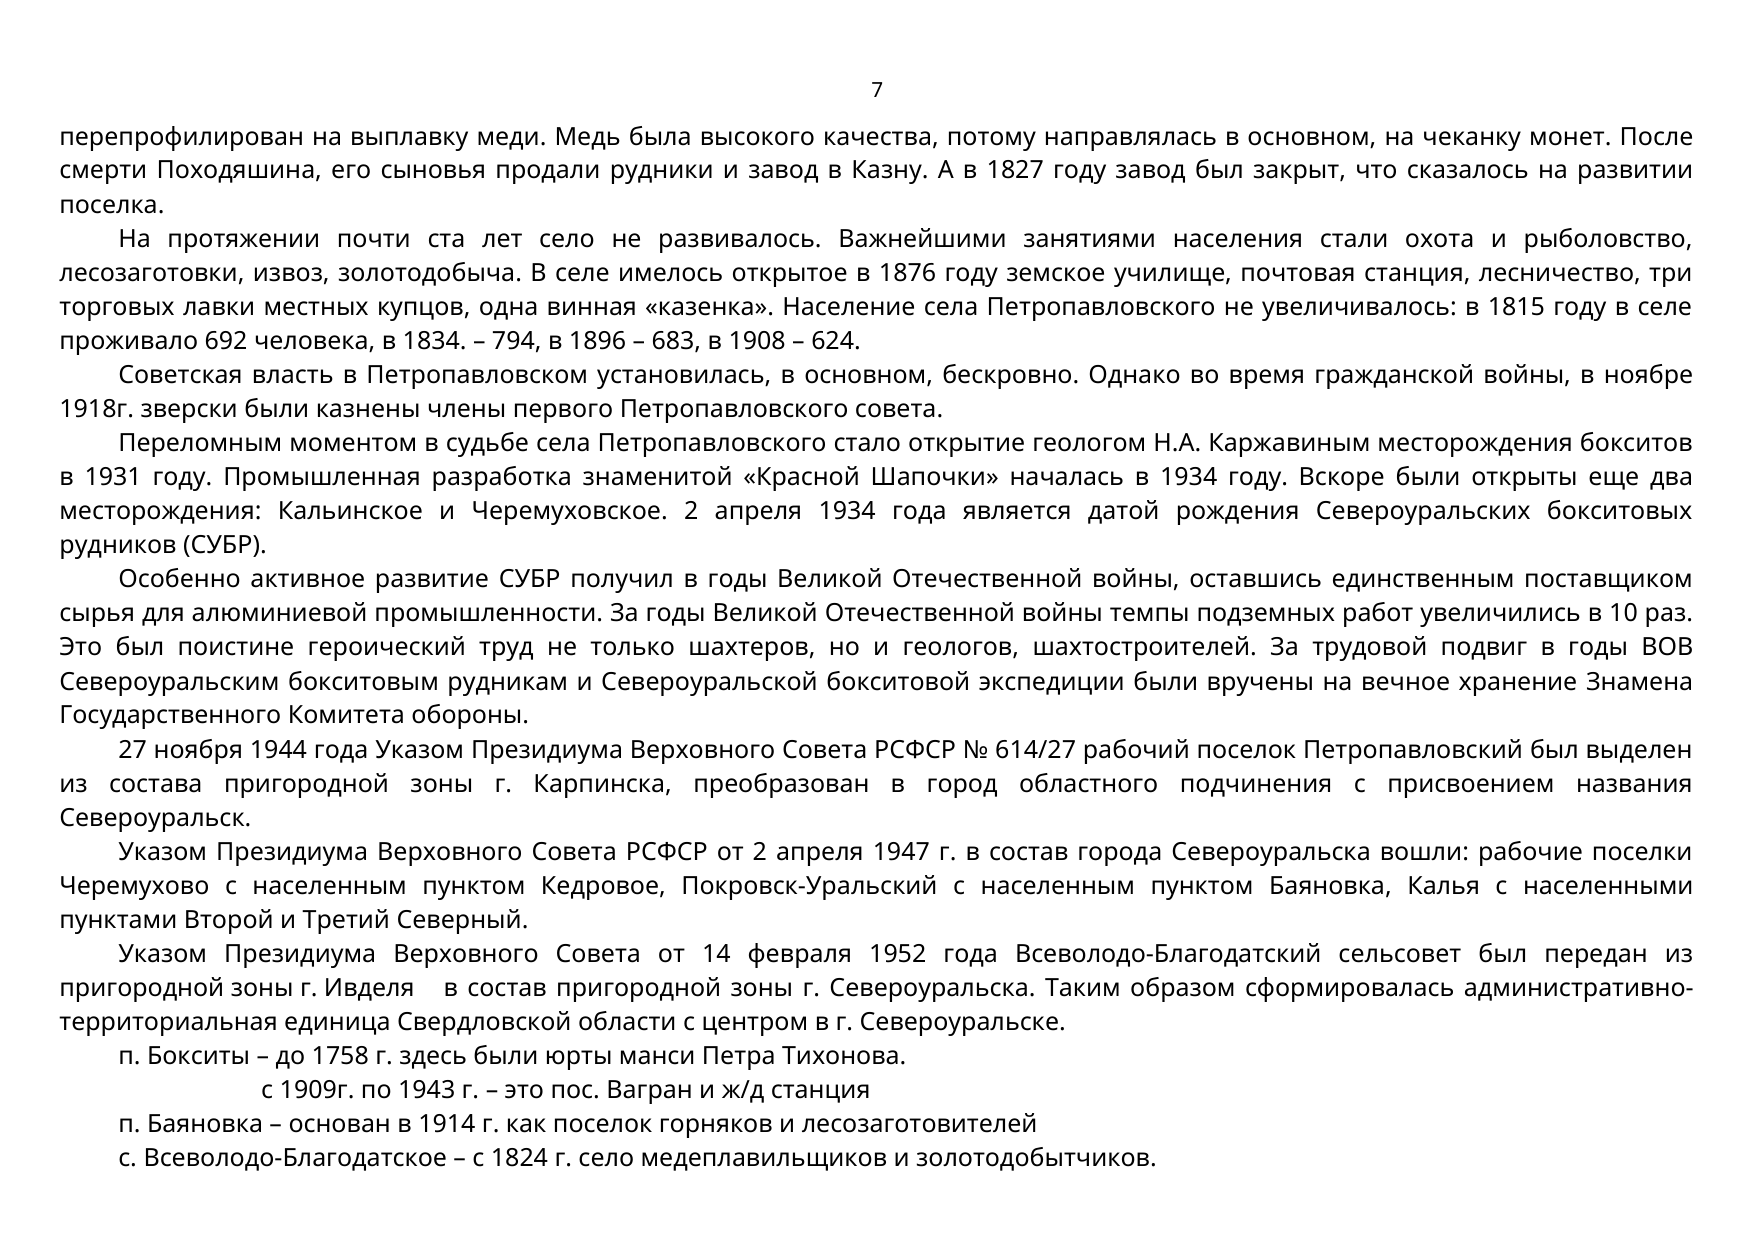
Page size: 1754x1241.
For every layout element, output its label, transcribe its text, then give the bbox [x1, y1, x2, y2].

text Особенно активное развитие СУБР получил в годы Великой Отечественной войны, оставшись единственным поставщиком сырья для алюминиевой промышленности. За годы Великой Отечественной войны темпы подземных работ увеличились в 10 раз. Это был поистине героический труд не только шахтеров, но и геологов, шахтостроителей. За трудовой подвиг в годы ВОВ Североуральским бокситовым рудникам и Североуральской бокситовой экспедиции были вручены на вечное хранение Знамена Государственного Комитета обороны. [59, 561, 1695, 731]
text п. Бокситы – до 1758 г. здесь были юрты манси Петра Тихонова. [59, 1038, 1695, 1072]
text с 1909г. по 1943 г. – это пос. Вагран и ж/д станция [59, 1072, 1695, 1106]
text Переломным моментом в судьбе села Петропавловского стало открытие геологом Н.А. Каржавиным месторождения бокситов в 1931 году. Промышленная разработка знаменитой «Красной Шапочки» началась в 1934 году. Вскоре были открыты еще два месторождения: Кальинское и Черемуховское. 2 апреля 1934 года является датой рождения Североуральских бокситовых рудников (СУБР). [59, 425, 1695, 561]
text с. Всеволодо-Благодатское – с 1824 г. село медеплавильщиков и золотодобытчиков. [59, 1140, 1695, 1174]
text 27 ноября 1944 года Указом Президиума Верховного Совета РСФСР № 614/27 рабочий поселок Петропавловский был выделен из состава пригородной зоны г. Карпинска, преобразован в город областного подчинения с присвоением названия Североуральск. [59, 731, 1695, 833]
text На протяжении почти ста лет село не развивалось. Важнейшими занятиями населения стали охота и рыболовство, лесозаготовки, извоз, золотодобыча. В селе имелось открытое в 1876 году земское училище, почтовая станция, лесничество, три торговых лавки местных купцов, одна винная «казенка». Население села Петропавловского не увеличивалось: в 1815 году в селе проживало 692 человека, в 1834. – 794, в 1896 – 683, в 1908 – 624. [59, 220, 1695, 357]
text Указом Президиума Верховного Совета от 14 февраля 1952 года Всеволодо-Благодатский сельсовет был передан из пригородной зоны г. Ивделя в состав пригородной зоны г. Североуральска. Таким образом сформировалась административно-территориальная единица Свердловской области с центром в г. Североуральске. [59, 936, 1695, 1038]
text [59, 118, 1695, 220]
text Советская власть в Петропавловском установилась, в основном, бескровно. Однако во время гражданской войны, в ноябре 1918г. зверски были казнены члены первого Петропавловского совета. [59, 357, 1695, 425]
text п. Баяновка – основан в 1914 г. как поселок горняков и лесозаготовителей [59, 1106, 1695, 1140]
text Указом Президиума Верховного Совета РСФСР от 2 апреля . в состав города Североуральска вошли: рабочие поселки Черемухово с населенным пунктом Кедровое, Покровск-Уральский с населенным пунктом Баяновка, Калья с населенными пунктами Второй и Третий Северный. [59, 833, 1695, 936]
